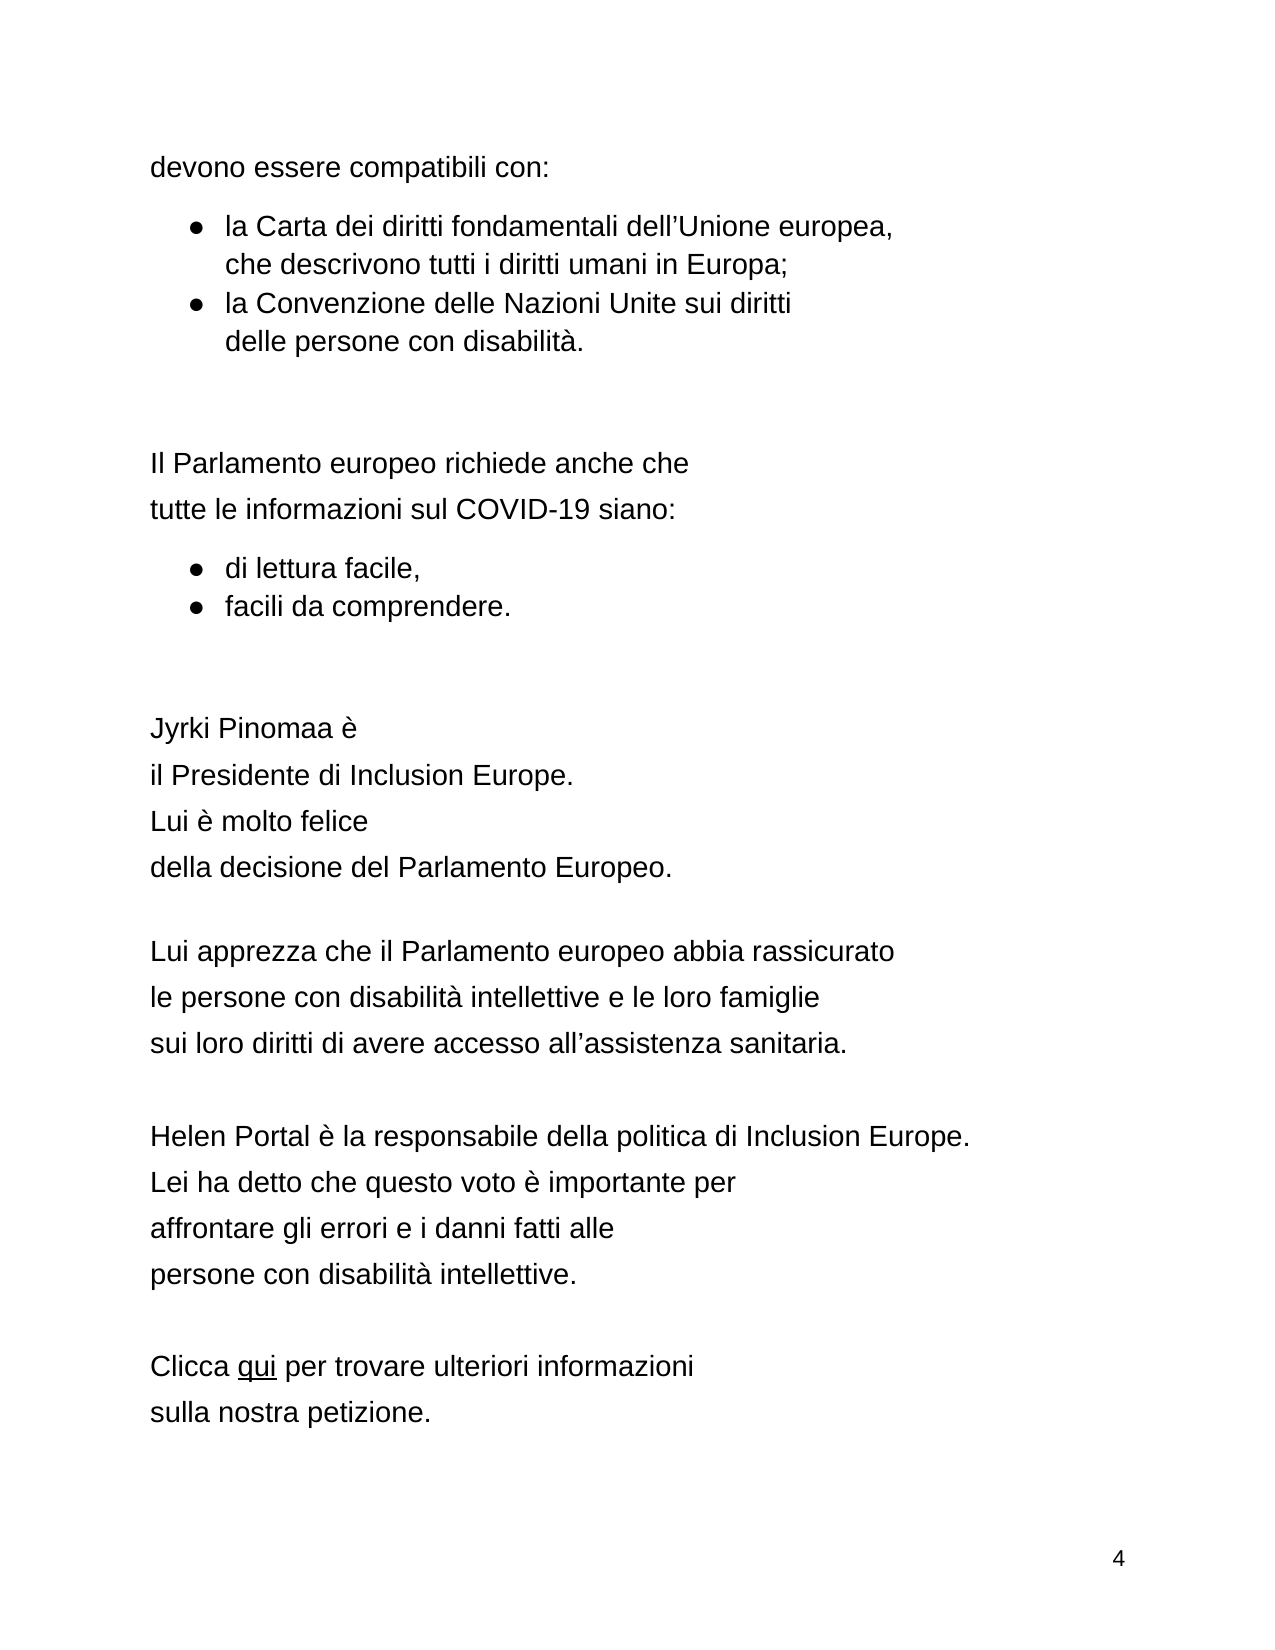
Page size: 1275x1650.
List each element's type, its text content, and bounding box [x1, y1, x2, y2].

text affrontare gli errori e i danni fatti alle [150, 1211, 1125, 1244]
list la Carta dei diritti fondamentali dell’Unione europea, che descrivono tutti i diritti umani in Europa; [187, 208, 1125, 281]
text sulla nostra petizione. [150, 1395, 1125, 1428]
text Il Parlamento europeo richiede anche che [150, 446, 1125, 480]
text le persone con disabilità intellettive e le loro famiglie [150, 981, 1125, 1014]
list facili da comprendere. [187, 589, 1125, 623]
text persone con disabilità intellettive. [150, 1257, 1125, 1290]
list la Convenzione delle Nazioni Unite sui diritti delle persone con disabilità. [187, 286, 1125, 358]
text Clicca qui per trovare ulteriori informazioni [150, 1349, 1125, 1382]
list di lettura facile, [187, 551, 1125, 584]
text il Presidente di Inclusion Europe. [150, 757, 1125, 791]
text Lei ha detto che questo voto è importante per [150, 1165, 1125, 1198]
text della decisione del Parlamento Europeo. [150, 849, 1125, 883]
text Lui apprezza che il Parlamento europeo abbia rassicurato [150, 934, 1125, 968]
text sui loro diritti di avere accesso all’assistenza sanitaria. [150, 1027, 1125, 1060]
text Helen Portal è la responsabile della politica di Inclusion Europe. [150, 1119, 1125, 1152]
text devono essere compatibili con: [150, 150, 1125, 183]
text Jyrki Pinomaa è [150, 711, 1125, 745]
text Lui è molto felice [150, 803, 1125, 837]
text tutte le informazioni sul COVID-19 siano: [150, 492, 1125, 526]
